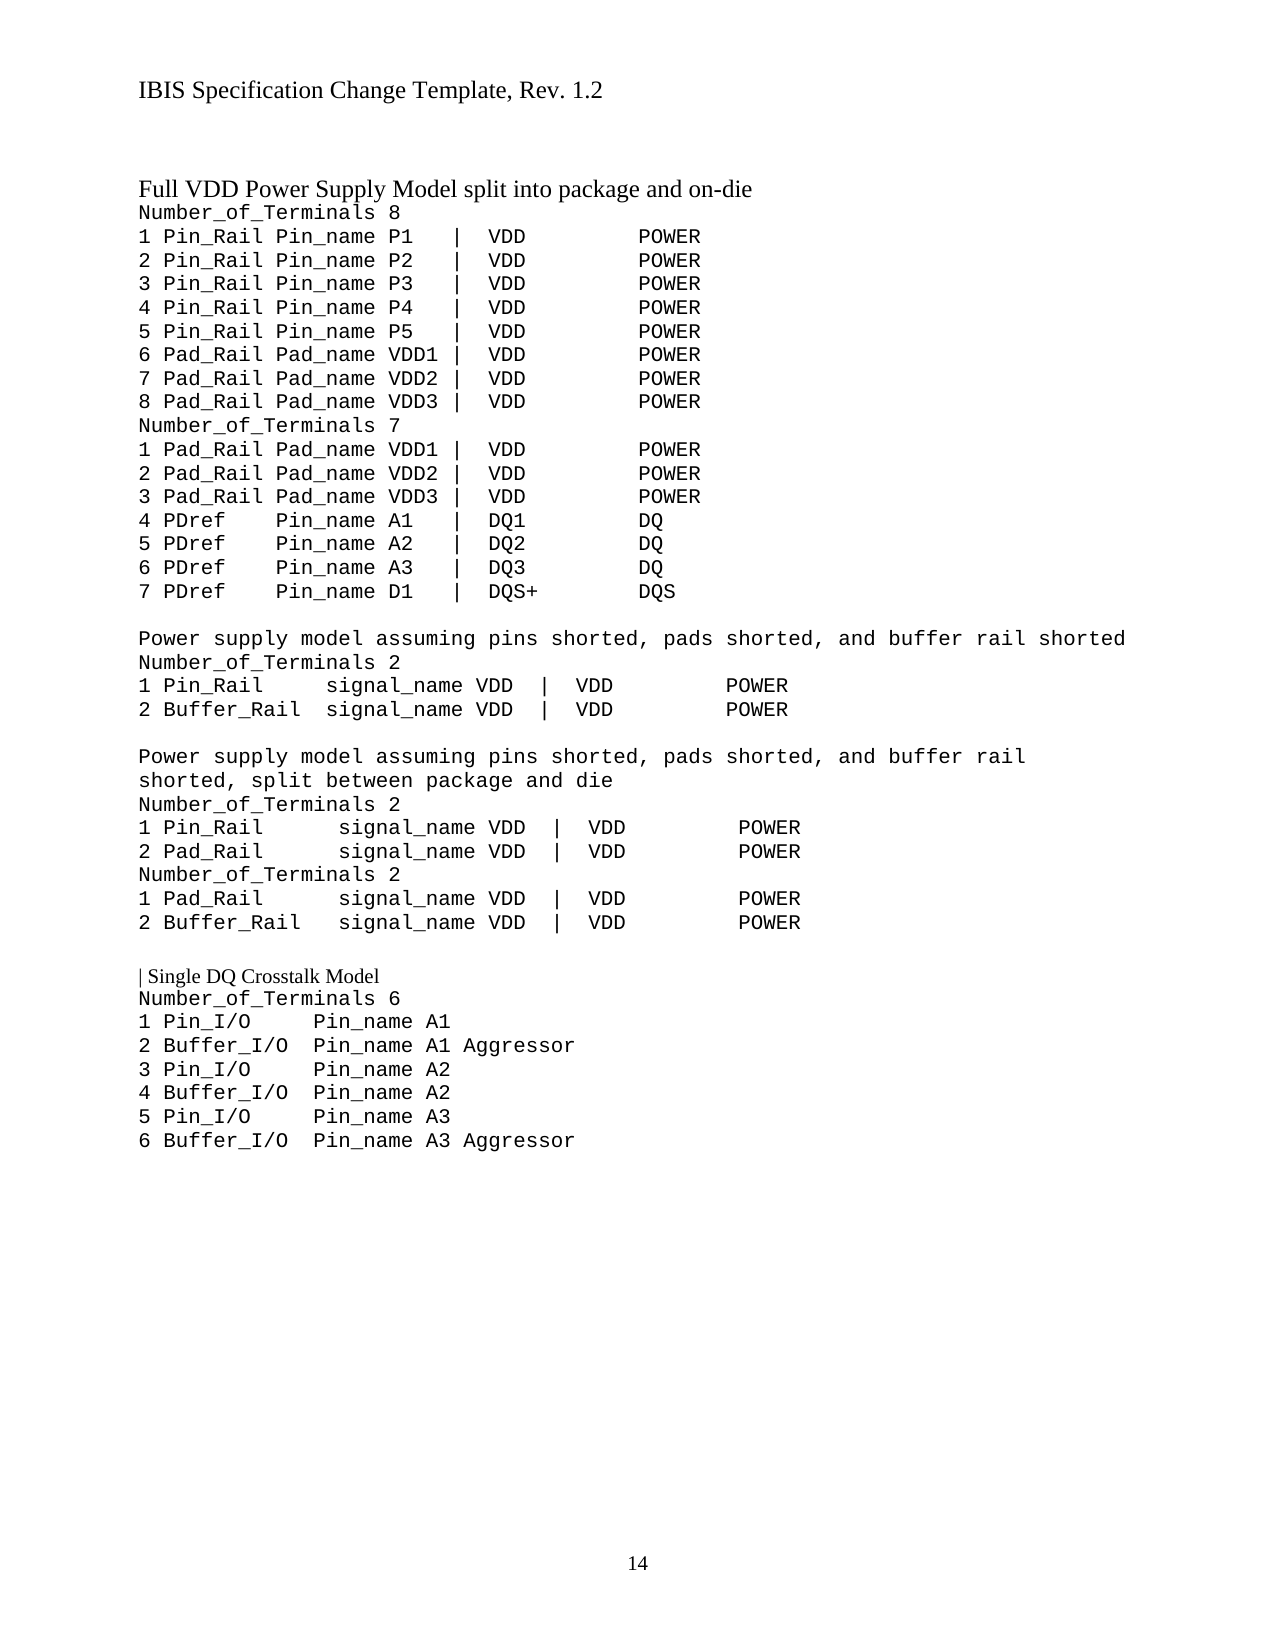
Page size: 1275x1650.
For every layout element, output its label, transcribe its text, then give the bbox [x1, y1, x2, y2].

text 3 Pad_Rail Pad_name VDD3 | VDD POWER [138, 486, 1137, 510]
text 2 Buffer_Rail signal_name VDD | VDD POWER [138, 699, 1137, 723]
text 1 Pin_Rail signal_name VDD | VDD POWER [138, 817, 1137, 841]
text Power supply model assuming pins shorted, pads shorted, and buffer rail shorted, split between package and die [138, 746, 1137, 793]
text Number_of_Terminals 2 [138, 652, 1137, 675]
text | Single DQ Crosstalk Model [138, 964, 1137, 988]
text 1 Pad_Rail signal_name VDD | VDD POWER [138, 888, 1137, 912]
text 5 PDref Pin_name A2 | DQ2 DQ [138, 533, 1137, 557]
text 1 Pin_Rail Pin_name P1 | VDD POWER [138, 226, 1137, 250]
text 6 Pad_Rail Pad_name VDD1 | VDD POWER [138, 344, 1137, 368]
text 2 Buffer_Rail signal_name VDD | VDD POWER [138, 912, 1137, 935]
text 2 Pad_Rail Pad_name VDD2 | VDD POWER [138, 462, 1137, 486]
text 4 Buffer_I/O Pin_name A2 [138, 1082, 1137, 1106]
text 1 Pin_Rail signal_name VDD | VDD POWER [138, 675, 1137, 699]
text 6 PDref Pin_name A3 | DQ3 DQ [138, 557, 1137, 581]
text Power supply model assuming pins shorted, pads shorted, and buffer rail shorted [138, 628, 1137, 652]
text 1 Pin_I/O Pin_name A1 [138, 1011, 1137, 1035]
text 2 Pad_Rail signal_name VDD | VDD POWER [138, 841, 1137, 864]
text 3 Pin_I/O Pin_name A2 [138, 1059, 1137, 1082]
text Number_of_Terminals 2 [138, 864, 1137, 888]
text 6 Buffer_I/O Pin_name A3 Aggressor [138, 1130, 1137, 1153]
text 4 Pin_Rail Pin_name P4 | VDD POWER [138, 297, 1137, 321]
text 5 Pin_Rail Pin_name P5 | VDD POWER [138, 321, 1137, 344]
text 4 PDref Pin_name A1 | DQ1 DQ [138, 510, 1137, 533]
text Number_of_Terminals 7 [138, 415, 1137, 439]
text Full VDD Power Supply Model split into package and on-die [138, 174, 1137, 202]
text 3 Pin_Rail Pin_name P3 | VDD POWER [138, 273, 1137, 297]
text Number_of_Terminals 2 [138, 793, 1137, 817]
text 7 PDref Pin_name D1 | DQS+ DQS [138, 581, 1137, 604]
text Number_of_Terminals 8 [138, 202, 1137, 226]
text 2 Pin_Rail Pin_name P2 | VDD POWER [138, 250, 1137, 273]
text 5 Pin_I/O Pin_name A3 [138, 1106, 1137, 1130]
text 1 Pad_Rail Pad_name VDD1 | VDD POWER [138, 439, 1137, 462]
text 2 Buffer_I/O Pin_name A1 Aggressor [138, 1035, 1137, 1059]
text Number_of_Terminals 6 [138, 988, 1137, 1011]
text 7 Pad_Rail Pad_name VDD2 | VDD POWER [138, 368, 1137, 392]
text 8 Pad_Rail Pad_name VDD3 | VDD POWER [138, 392, 1137, 415]
